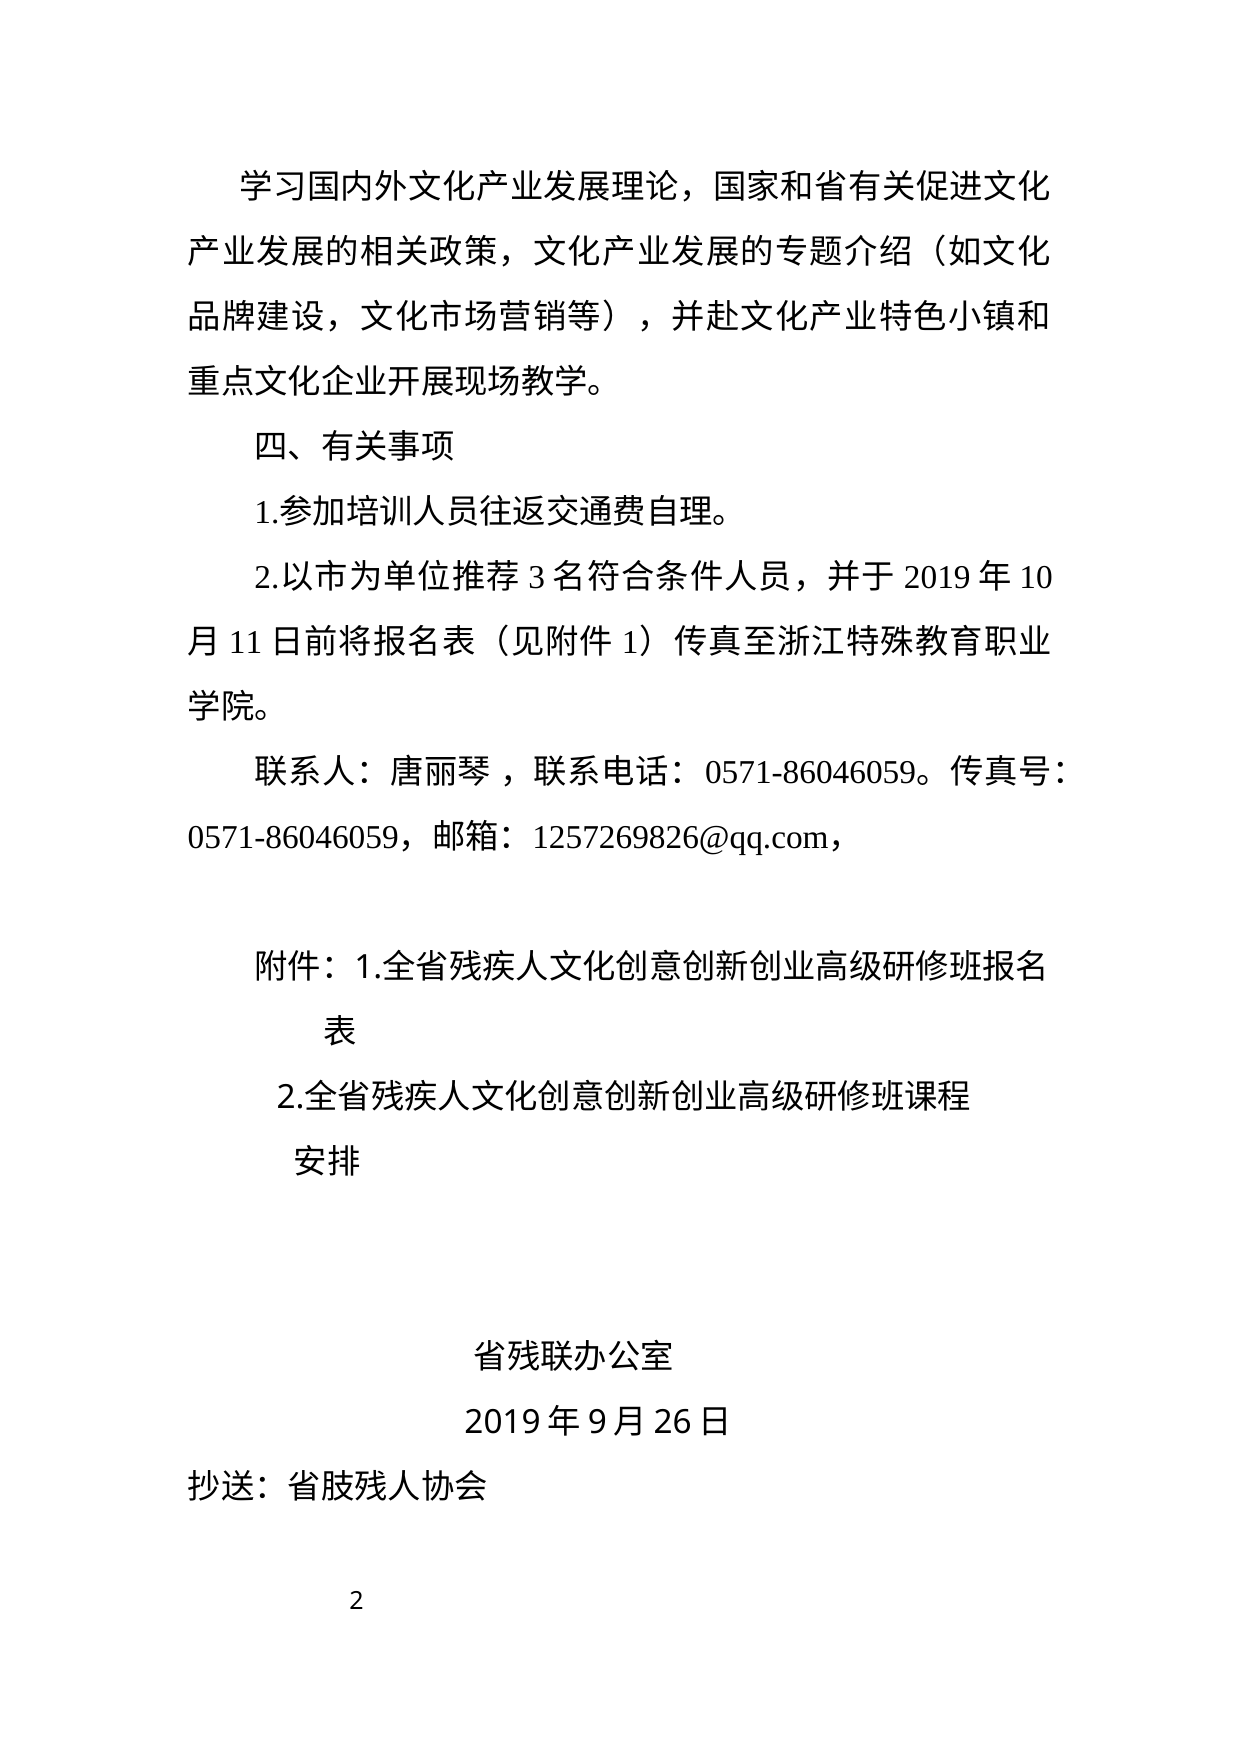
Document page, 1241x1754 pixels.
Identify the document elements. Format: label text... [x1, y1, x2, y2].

text 安排 [198, 1126, 1053, 1191]
text 2.以市为单位推荐3名符合条件人员，并于2019年10月11日前将报名表（见附件1）传真至浙江特殊教育职业学院。 [187, 541, 1053, 736]
text 联系人：唐丽琴 ，联系电话：0571-86046059。传真号：0571-86046059，邮箱：1257269826@qq.com， [187, 736, 1053, 866]
text 表 [187, 996, 1053, 1061]
text 2019年9月26日 [187, 1386, 1053, 1451]
text 学习国内外文化产业发展理论，国家和省有关促进文化产业发展的相关政策，文化产业发展的专题介绍（如文化品牌建设，文化市场营销等），并赴文化产业特色小镇和重点文化企业开展现场教学。 [187, 151, 1053, 411]
text 1.参加培训人员往返交通费自理。 [187, 476, 1053, 541]
text 省残联办公室 [187, 1321, 1053, 1386]
text 抄送：省肢残人协会 [187, 1451, 1053, 1516]
text 2.全省残疾人文化创意创新创业高级研修班课程 [198, 1061, 1053, 1126]
text 附件：1.全省残疾人文化创意创新创业高级研修班报名 [187, 931, 1053, 996]
text 四、有关事项 [187, 411, 1053, 476]
